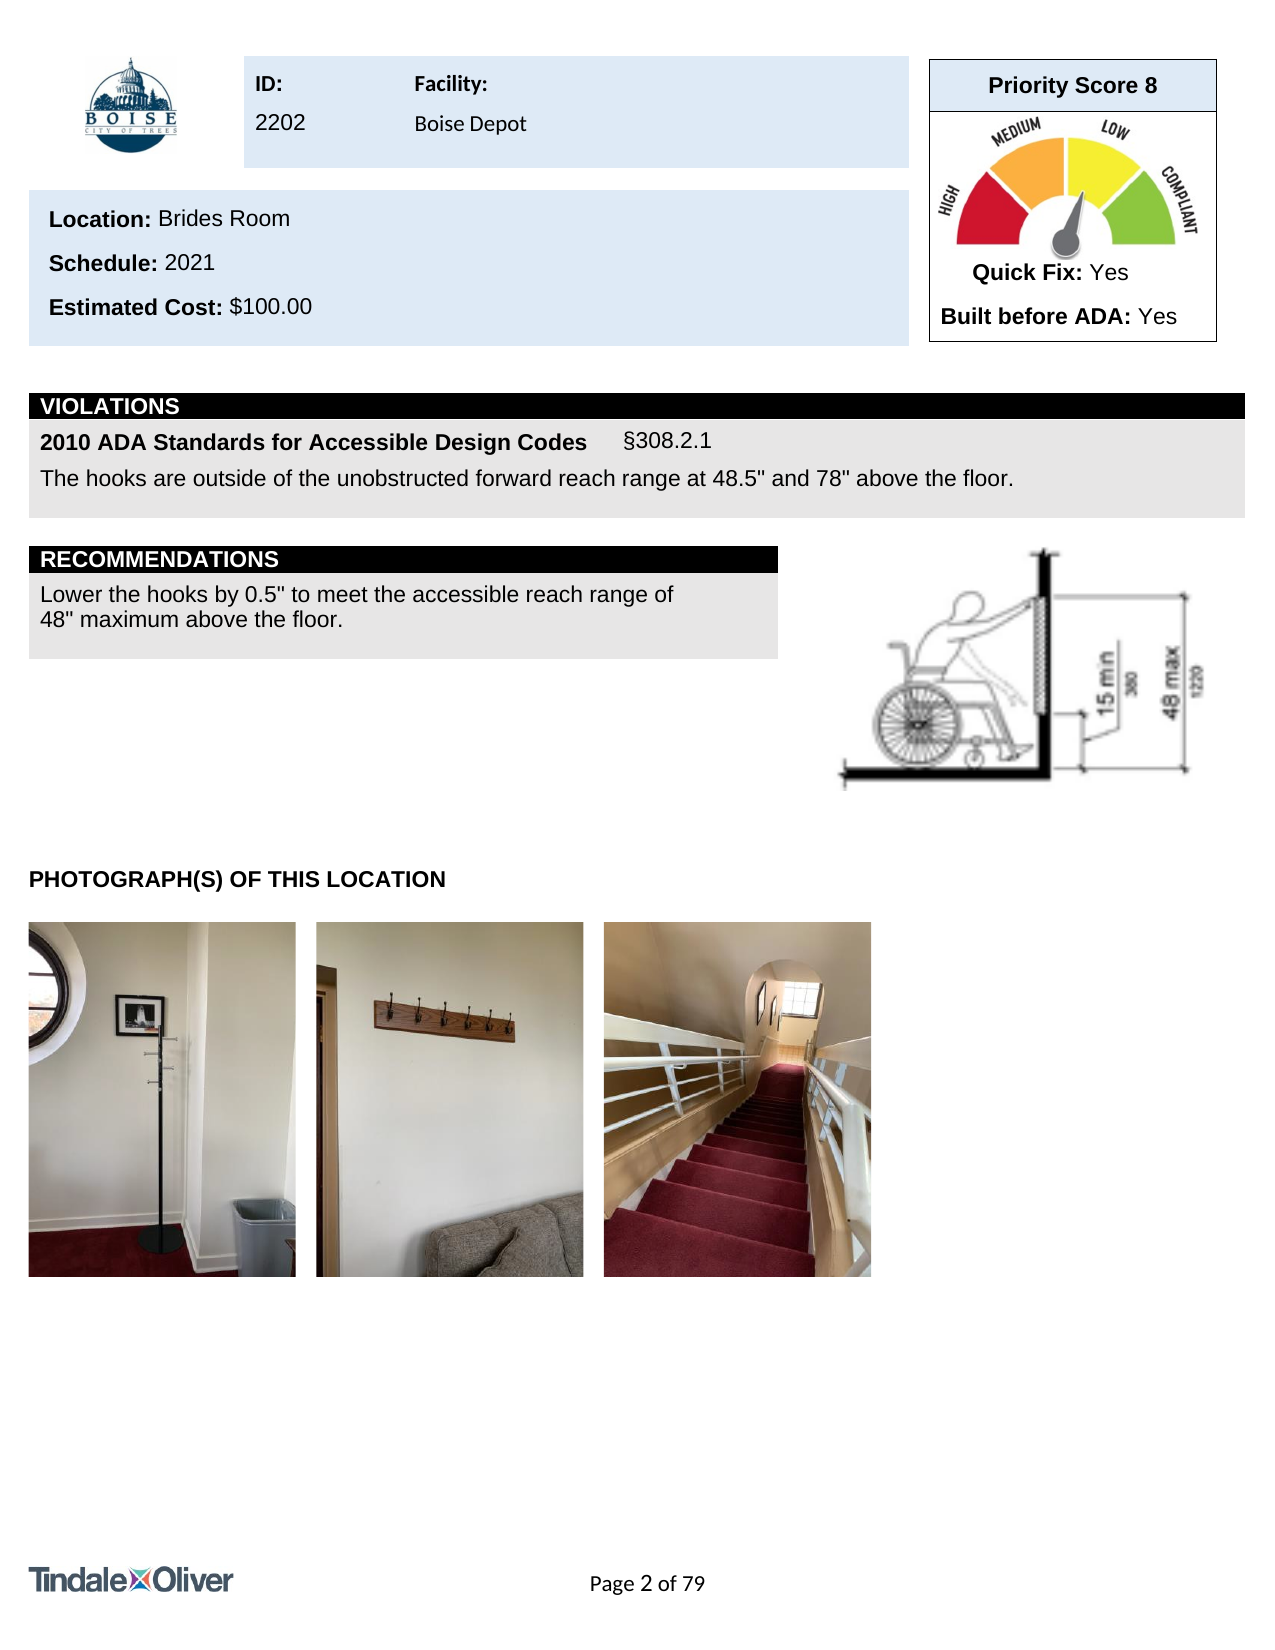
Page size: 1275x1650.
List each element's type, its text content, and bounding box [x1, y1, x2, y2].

table_header ID: 2202 [244, 56, 403, 168]
table_header [29, 56, 243, 168]
table_cell 2010 ADA Standards for Accessible Design Codes §308.2.1 The hooks are outside of the unobstructed forward reach range at 48.5" and 78" above the floor. [29, 420, 1245, 518]
table_header Facility: Boise Depot [403, 56, 909, 168]
picture [316, 922, 584, 1277]
picture [84, 56, 178, 154]
table_cell Lower the hooks by 0.5" to meet the accessible reach range of 48" maximum above the floor. [29, 573, 778, 659]
table_header Priority Score 8 [930, 60, 1216, 111]
subtitle PHOTOGRAPH(S) OF THIS LOCATION [28, 866, 1246, 892]
table_header RECOMMENDATIONS [29, 546, 778, 573]
picture [833, 546, 1207, 791]
picture [28, 1566, 234, 1592]
picture [603, 922, 872, 1277]
picture [28, 922, 296, 1277]
table_cell Quick Fix: Yes Built before ADA: Yes [930, 112, 1216, 341]
picture [938, 112, 1201, 260]
table_header Location: Brides Room Schedule: 2021 Estimated Cost: $100.00 [29, 190, 909, 346]
table_header VIOLATIONS [29, 393, 1245, 419]
